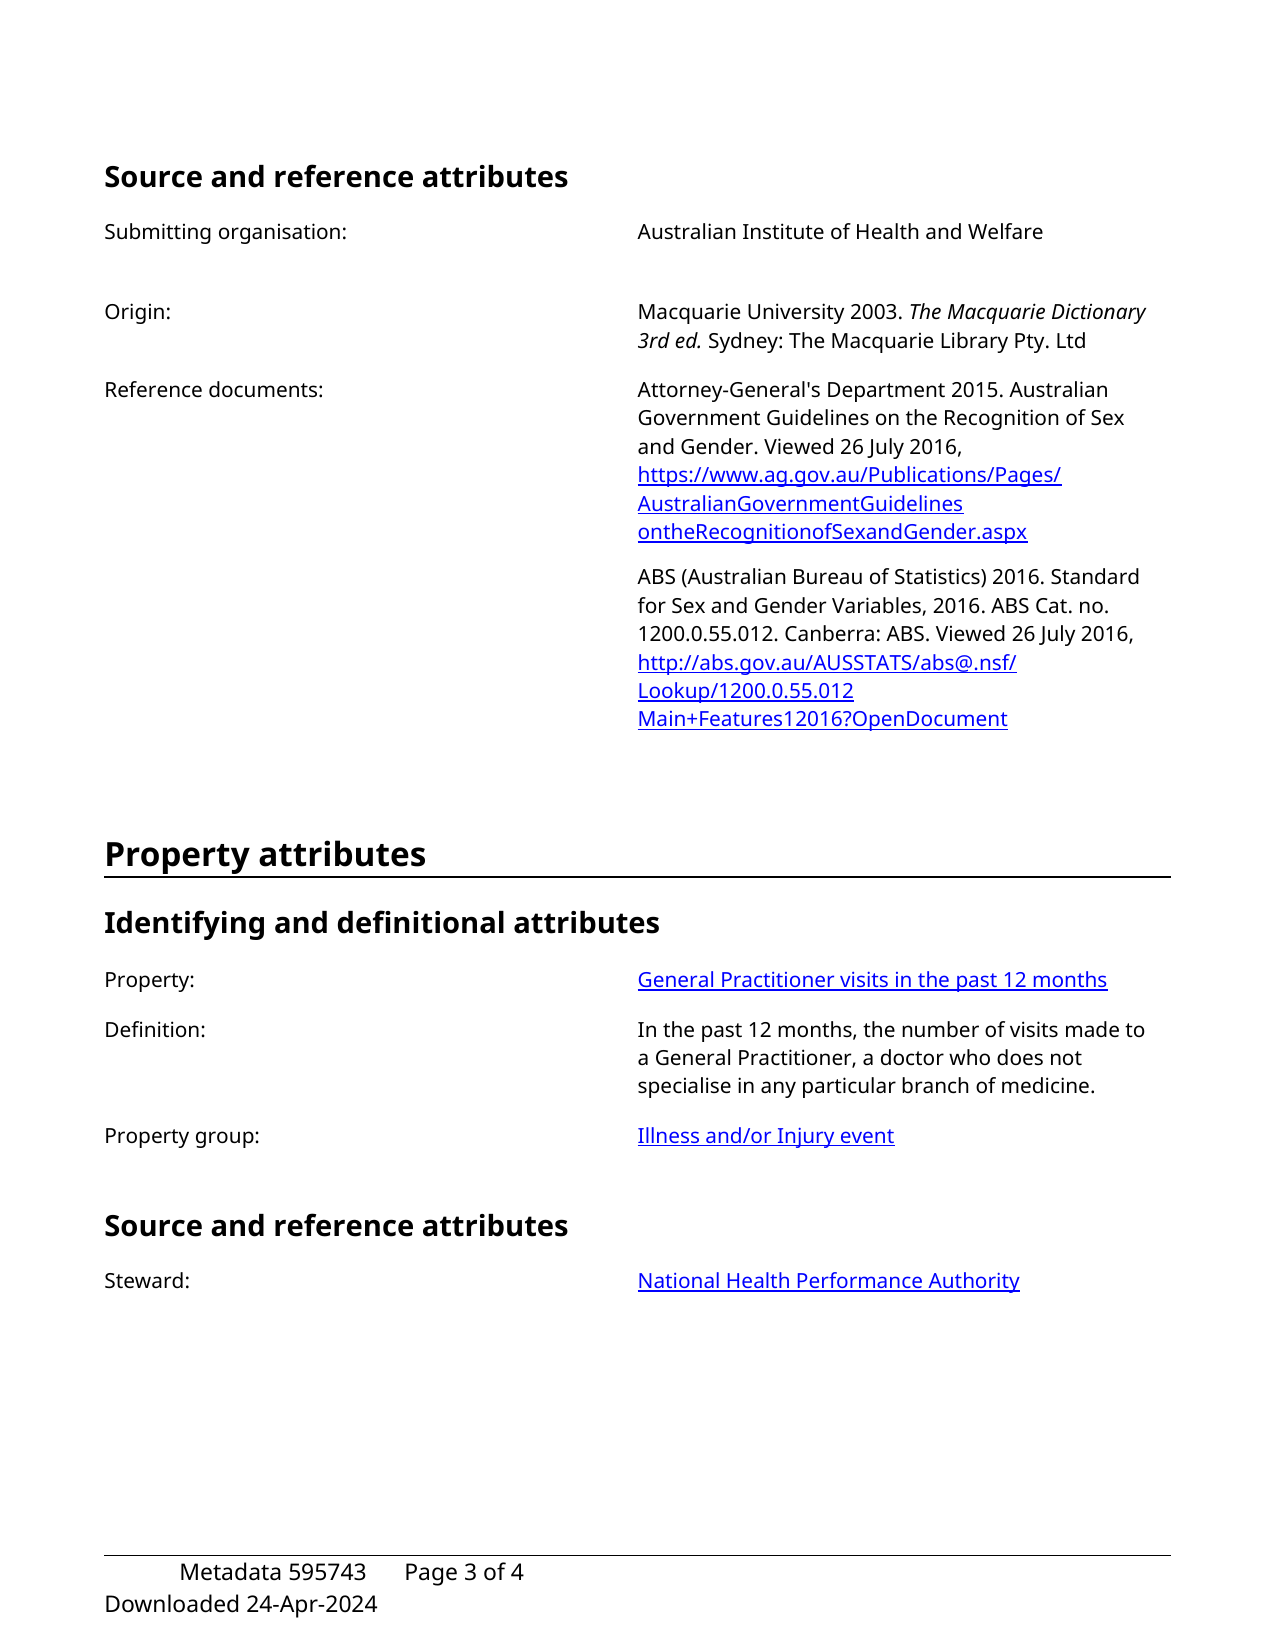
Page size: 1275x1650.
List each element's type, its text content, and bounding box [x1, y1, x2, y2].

table_cell Submitting organisation: [93, 206, 626, 287]
table_cell Source and reference attributes [93, 110, 1159, 206]
table_cell In the past 12 months, the number of visits made to a General Practitioner, a doctor who does not specialise in any particular branch of medicine. [626, 1004, 1159, 1110]
table_cell Macquarie University 2003. The Macquarie Dictionary 3rd ed. Sydney: The Macquarie Library Pty. Ltd [626, 287, 1159, 364]
table_cell Definition: [93, 1004, 626, 1110]
table_cell Australian Institute of Health and Welfare [626, 206, 1159, 287]
table_cell Steward: [93, 1256, 626, 1305]
table_header General Practitioner visits in the past 12 months [626, 955, 1159, 1004]
table_cell National Health Performance Authority [626, 1256, 1159, 1305]
table_cell Illness and/or Injury event [626, 1110, 1159, 1160]
subtitle Property attributes [104, 831, 1171, 876]
table_header Property: [93, 955, 626, 1004]
table_cell Source and reference attributes [93, 1160, 1159, 1256]
table_cell Reference documents: [93, 365, 626, 743]
subtitle Identifying and definitional attributes [104, 903, 1171, 942]
table_cell Property group: [93, 1110, 626, 1160]
table_cell Origin: [93, 287, 626, 364]
table_cell Attorney-General's Department 2015. Australian Government Guidelines on the Recognition of Sex and Gender. Viewed 26 July 2016, https://www.ag.gov.au/Publications/Pages/ AustralianGovernmentGuidelines ontheRecognitionofSexandGender.aspx ABS (Australian Bureau of Statistics) 2016. Standard for Sex and Gender Variables, 2016. ABS Cat. no. 1200.0.55.012. Canberra: ABS. Viewed 26 July 2016, http://abs.gov.au/AUSSTATS/abs@.nsf/ Lookup/1200.0.55.012 Main+Features12016?OpenDocument [626, 365, 1159, 743]
